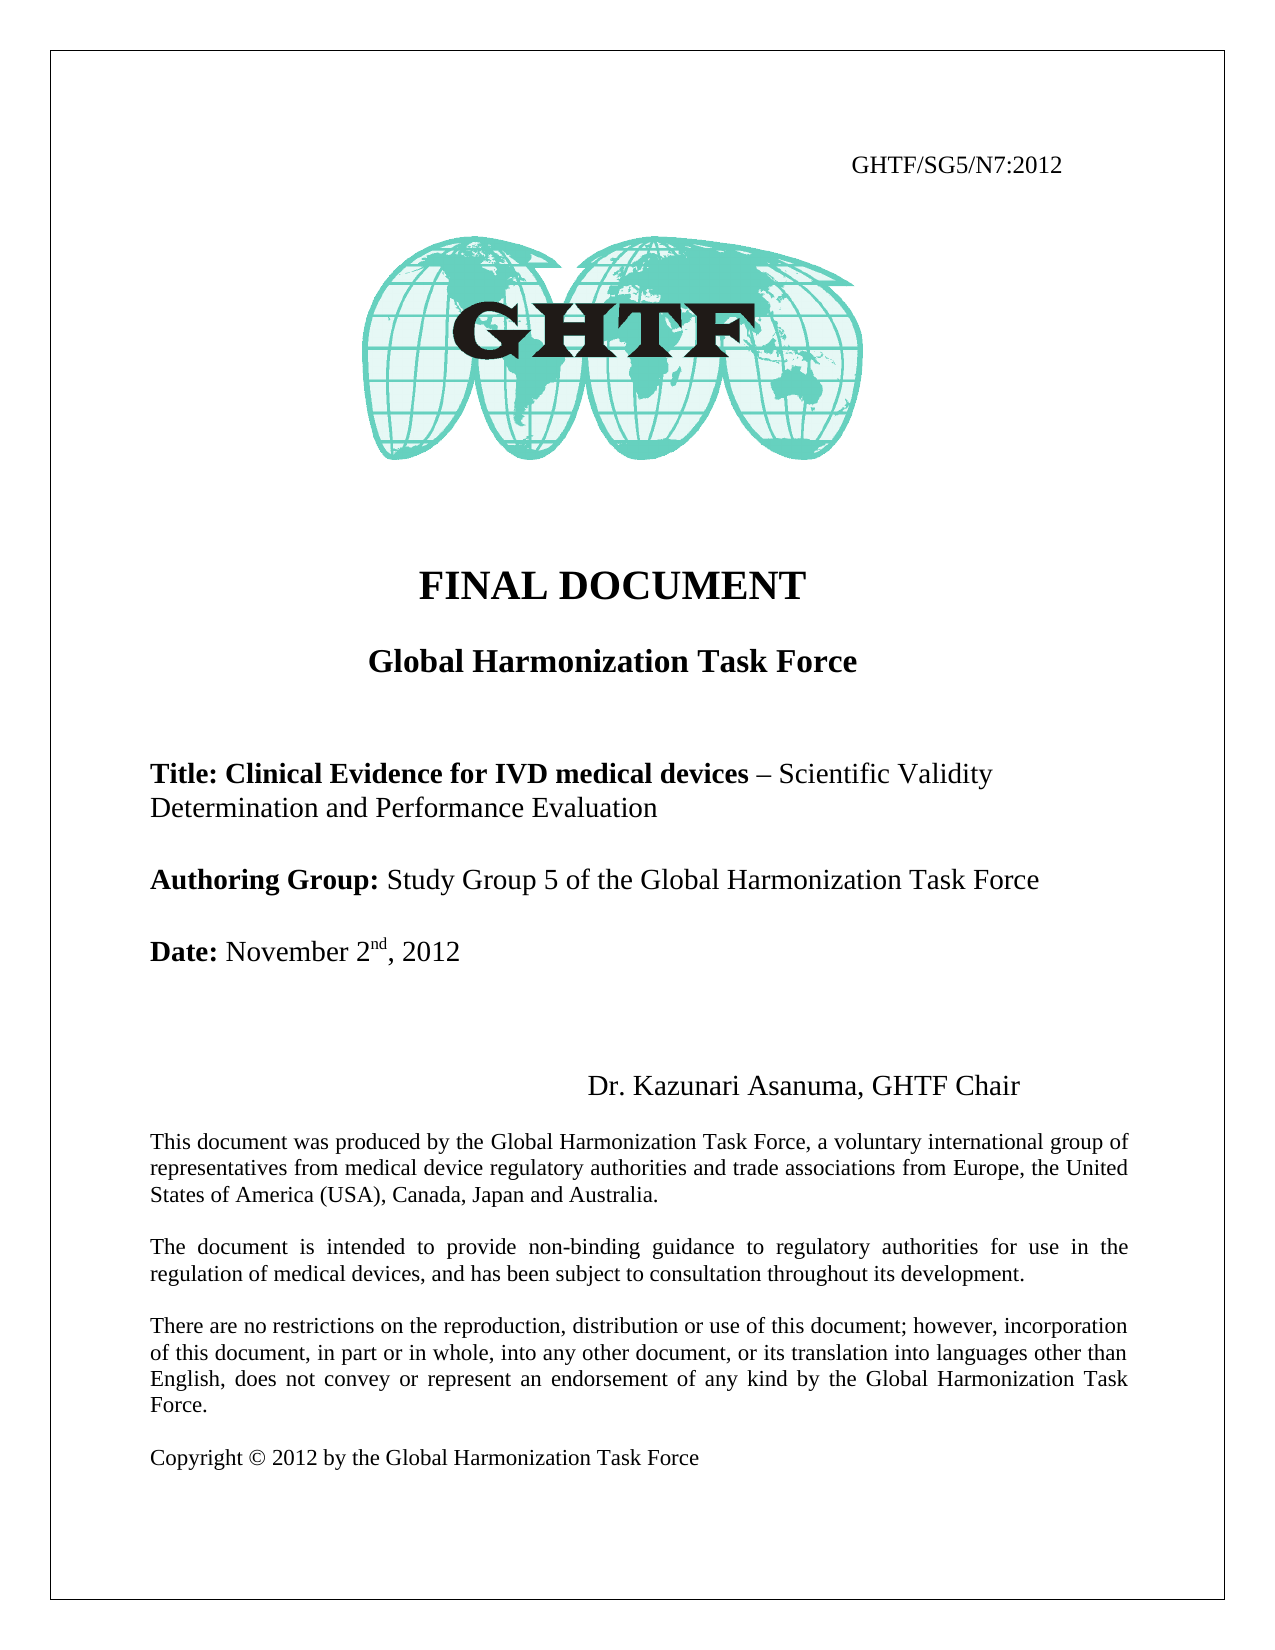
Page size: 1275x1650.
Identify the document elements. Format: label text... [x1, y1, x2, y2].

text Copyright © 2012 by the Global Harmonization Task Force [150, 1444, 1129, 1471]
text Dr. Kazunari Asanuma, GHTF Chair [150, 1068, 1129, 1102]
text Title: Clinical Evidence for medical devices – Scientific Validity Determination and Performance Evaluation [150, 757, 1075, 824]
text There are no restrictions on the reproduction, distribution or use of this document; however, incorporation of this document, in part or in whole, into any other document, or its translation into languages other than English, does not convey or represent an endorsement of any kind by the Global Harmonization Task Force. [150, 1312, 1129, 1418]
text This document was produced by the Global Harmonization Task Force, a voluntary international group of representatives from medical device regulatory authorities and trade associations from Europe, the United States of America (USA), Canada, Japan and Australia. [150, 1128, 1129, 1207]
text GHTF/SG5/N7:2012 [150, 150, 1062, 179]
text Date: November 2nd, 2012 [150, 934, 1075, 967]
picture [362, 236, 863, 460]
text Global Harmonization Task Force [150, 642, 1075, 680]
text Authoring Group: Study Group 5 of the Global Harmonization Task Force [150, 862, 1075, 896]
text The document is intended to provide non-binding guidance to regulatory authorities for use in the regulation of medical devices, and has been subject to consultation throughout its development. [150, 1233, 1129, 1286]
text FINAL DOCUMENT [150, 560, 1075, 608]
